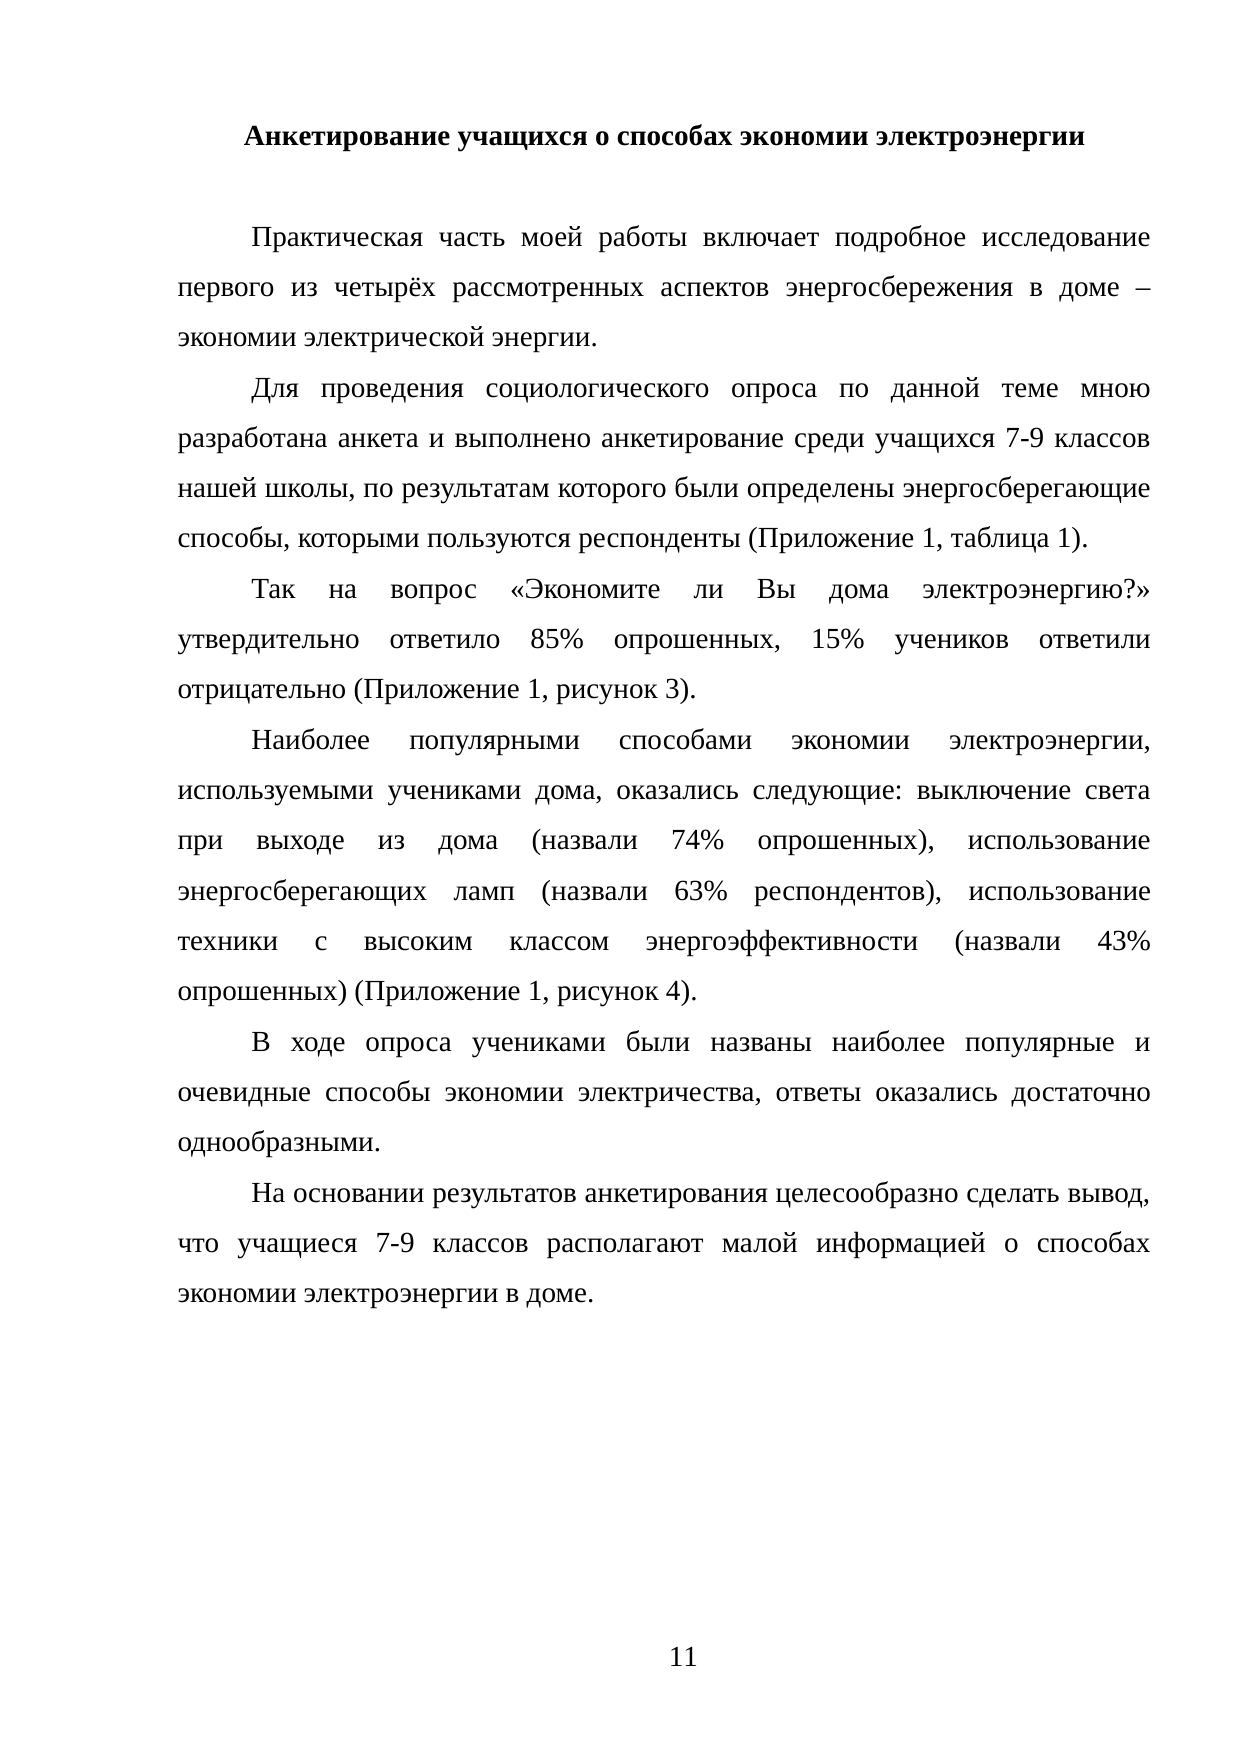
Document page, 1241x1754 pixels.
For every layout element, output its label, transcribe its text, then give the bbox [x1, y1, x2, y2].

text Наиболее популярными способами экономии электроэнергии, используемыми учениками дома, оказались следующие: выключение света при выходе из дома (назвали 74% опрошенных), использование энергосберегающих ламп (назвали 63% респондентов), использование техники с высоким классом энергоэффективности (назвали 43% опрошенных) (Приложение 1, рисунок 4). [177, 722, 1152, 1007]
text На основании результатов анкетирования целесообразно сделать вывод, что учащиеся 7-9 классов располагают малой информацией о способах экономии электроэнергии в доме. [177, 1175, 1152, 1309]
text Практическая часть моей работы включает подробное исследование первого из четырёх рассмотренных аспектов энергосбережения в доме – экономии электрической энергии. [177, 219, 1152, 353]
text В ходе опроса учениками были названы наиболее популярные и очевидные способы экономии электричества, ответы оказались достаточно однообразными. [177, 1024, 1152, 1158]
text Так на вопрос «Экономите ли Вы дома электроэнергию?» утвердительно ответило 85% опрошенных, 15% учеников ответили отрицательно (Приложение 1, рисунок 3). [177, 571, 1152, 705]
text Анкетирование учащихся о способах экономии электроэнергии [177, 118, 1152, 152]
text Для проведения социологического опроса по данной теме мною разработана анкета и выполнено анкетирование среди учащихся 7-9 классов нашей школы, по результатам которого были определены энергосберегающие способы, которыми пользуются респонденты (Приложение 1, таблица 1). [177, 370, 1152, 554]
